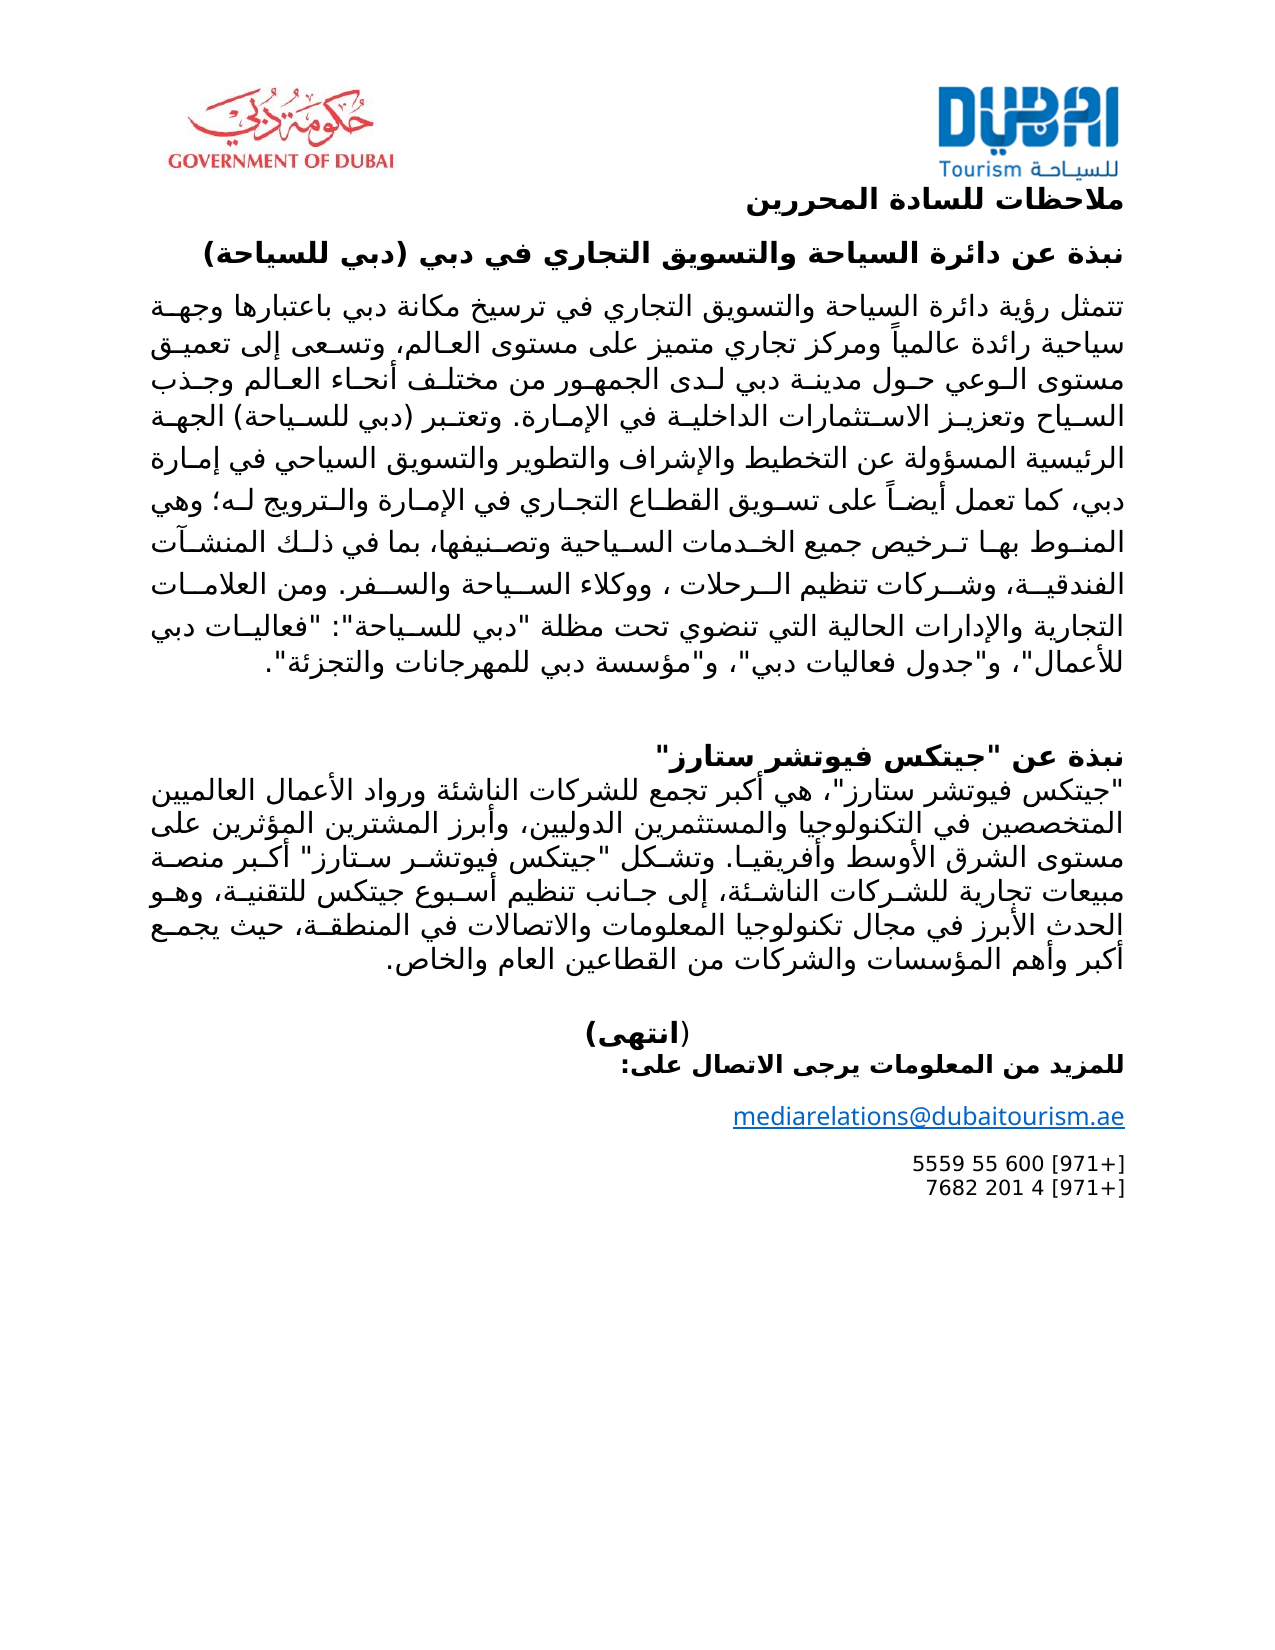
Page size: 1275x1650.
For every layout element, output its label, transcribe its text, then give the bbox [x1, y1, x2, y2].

text [+971] 600 55 5559 [150, 1152, 1125, 1176]
text (انتهى) [150, 1016, 1125, 1050]
text للمزيد من المعلومات يرجى الاتصال على: [150, 1050, 1125, 1079]
picture [936, 84, 1123, 183]
text تتمثل رؤية دائرة السياحة والتسويق التجاري في ترسيخ مكانة دبي باعتبارها وجهة سياحية رائدة عالمياً ومركز تجاري متميز على مستوى العالم، وتسعى إلى تعميق مستوى الوعي حول مدينة دبي لدى الجمهور من مختلف أنحاء العالم وجذب السياح وتعزيز الاستثمارات الداخلية في الإمارة. وتعتبر (دبي للسياحة) الجهة الرئيسية المسؤولة عن التخطيط والإشراف والتطوير والتسويق السياحي في إمارة دبي، كما تعمل أيضاً على تسويق القطاع التجاري في الإمارة والترويج له؛ وهي المنوط بها ترخيص جميع الخدمات السياحية وتصنيفها، بما في ذلك المنشآت الفندقية، وشركات تنظيم الرحلات ، ووكلاء السياحة والسفر. ومن العلامات التجارية والإدارات الحالية التي تنضوي تحت مظلة "دبي للسياحة": "فعاليات دبي للأعمال"، و"جدول فعاليات دبي"، و"مؤسسة دبي للمهرجانات والتجزئة". [150, 289, 1125, 680]
picture [150, 75, 407, 183]
text [+971] 4 201 7682 [150, 1176, 1125, 1200]
text نبذة عن دائرة السياحة والتسويق التجاري في دبي (دبي للسياحة) [150, 236, 1125, 270]
text mediarelations@dubaitourism.ae [150, 1098, 1125, 1132]
text "جيتكس فيوتشر ستارز"، هي أكبر تجمع للشركات الناشئة ورواد الأعمال العالميين المتخصصين في التكنولوجيا والمستثمرين الدوليين، وأبرز المشترين المؤثرين على مستوى الشرق الأوسط وأفريقيا. وتشكل "جيتكس فيوتشر ستارز" أكبر منصة مبيعات تجارية للشركات الناشئة، إلى جانب تنظيم أسبوع جيتكس للتقنية، وهو الحدث الأبرز في مجال تكنولوجيا المعلومات والاتصالات في المنطقة، حيث يجمع أكبر وأهم المؤسسات والشركات من القطاعين العام والخاص. [150, 773, 1125, 977]
text نبذة عن "جيتكس فيوتشر ستارز" [150, 739, 1125, 773]
text ملاحظات للسادة المحررين [150, 183, 1125, 217]
